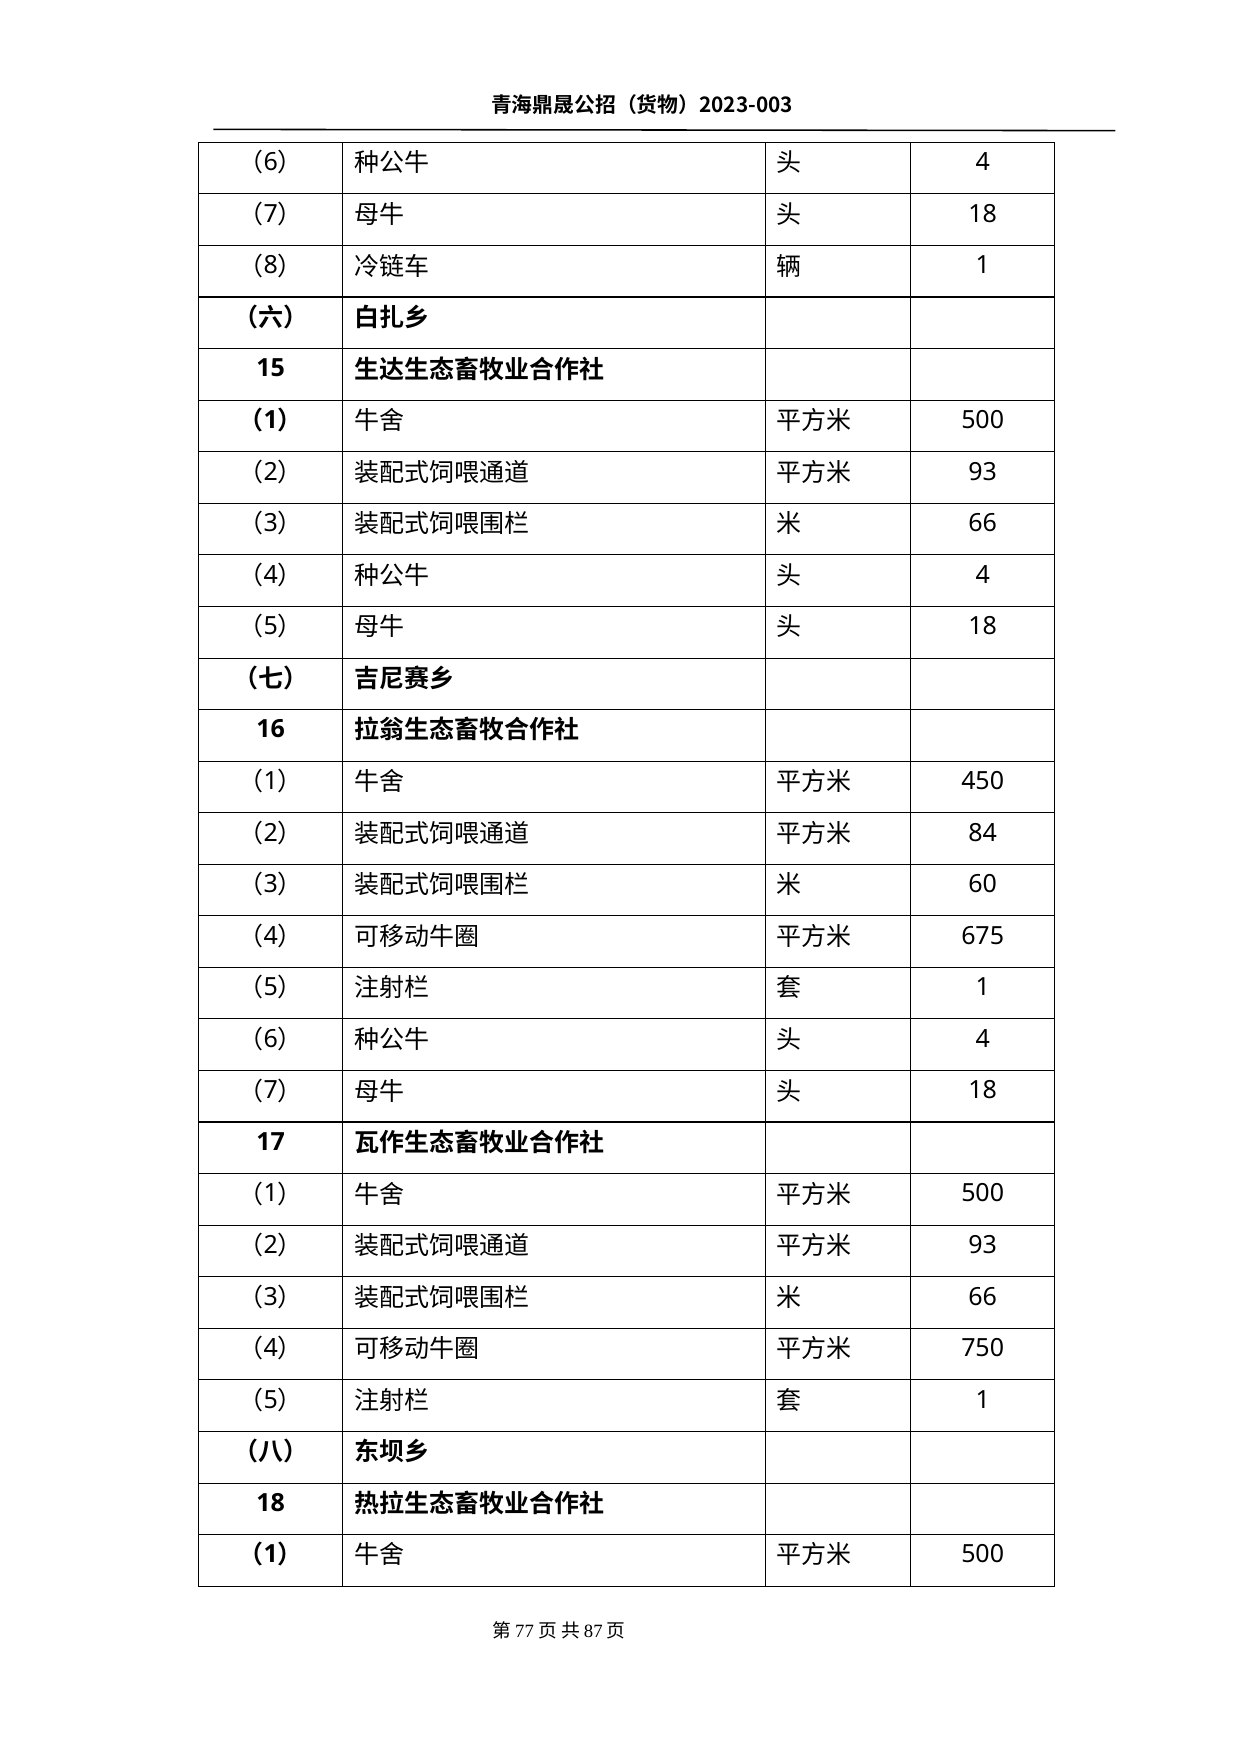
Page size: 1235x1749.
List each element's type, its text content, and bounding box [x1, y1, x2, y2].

table_cell 生达生态畜牧业合作社 [343, 349, 765, 399]
table_cell （3） [199, 865, 342, 915]
table_cell 750 [911, 1329, 1054, 1379]
table_cell 装配式饲喂通道 [343, 813, 765, 864]
table_cell 装配式饲喂围栏 [343, 1277, 765, 1328]
table_cell 装配式饲喂围栏 [343, 504, 765, 554]
table_cell （3） [199, 504, 342, 554]
table_cell （6） [199, 1019, 342, 1070]
table_cell [766, 298, 910, 348]
table_cell 平方米 [766, 1329, 910, 1379]
table_cell 母牛 [343, 1071, 765, 1121]
table_cell （4） [199, 916, 342, 967]
table_cell 500 [911, 1174, 1054, 1224]
table_cell [766, 1484, 910, 1534]
table_cell （4） [199, 555, 342, 606]
table_cell 热拉生态畜牧业合作社 [343, 1484, 765, 1534]
table_cell 可移动牛圈 [343, 916, 765, 967]
table_cell 头 [766, 1071, 910, 1121]
table_cell 辆 [766, 246, 910, 296]
table_cell 冷链车 [343, 246, 765, 296]
table_cell [766, 1432, 910, 1482]
table_cell 头 [766, 1019, 910, 1070]
table_cell 平方米 [766, 916, 910, 967]
table_cell 16 [199, 710, 342, 761]
table_cell [766, 349, 910, 399]
table_cell 4 [911, 1019, 1054, 1070]
table_cell 60 [911, 865, 1054, 915]
table_cell （六） [199, 298, 342, 348]
table_cell （2） [199, 452, 342, 503]
table_cell 米 [766, 865, 910, 915]
table_cell （5） [199, 607, 342, 657]
table_cell （1） [199, 762, 342, 812]
table_cell [911, 659, 1054, 709]
table_cell 平方米 [766, 1535, 910, 1586]
table_cell 66 [911, 1277, 1054, 1328]
table_cell 种公牛 [343, 555, 765, 606]
table_cell （1） [199, 1535, 342, 1586]
table_cell 种公牛 [343, 1019, 765, 1070]
table_cell 18 [911, 607, 1054, 657]
table_cell 注射栏 [343, 1380, 765, 1431]
table_cell 注射栏 [343, 968, 765, 1018]
table_cell 套 [766, 968, 910, 1018]
table_cell [911, 298, 1054, 348]
table_cell 装配式饲喂通道 [343, 452, 765, 503]
table_cell 66 [911, 504, 1054, 554]
table_cell 装配式饲喂围栏 [343, 865, 765, 915]
table_cell 平方米 [766, 762, 910, 812]
table_cell 头 [766, 194, 910, 245]
table_cell （6） [199, 143, 342, 193]
table_cell 牛舍 [343, 1535, 765, 1586]
table_cell [911, 1484, 1054, 1534]
table_cell 牛舍 [343, 1174, 765, 1224]
table_cell 吉尼赛乡 [343, 659, 765, 709]
table_cell 18 [911, 1071, 1054, 1121]
table_cell （3） [199, 1277, 342, 1328]
table_cell （2） [199, 1226, 342, 1276]
table_cell 瓦作生态畜牧业合作社 [343, 1123, 765, 1173]
table_cell 拉翁生态畜牧合作社 [343, 710, 765, 761]
table_cell [766, 1123, 910, 1173]
table_cell （1） [199, 1174, 342, 1224]
table_cell （七） [199, 659, 342, 709]
table_cell 头 [766, 555, 910, 606]
table_cell 白扎乡 [343, 298, 765, 348]
table_cell 种公牛 [343, 143, 765, 193]
table_cell 4 [911, 555, 1054, 606]
table_cell 平方米 [766, 401, 910, 451]
table_cell 米 [766, 504, 910, 554]
table_cell 1 [911, 1380, 1054, 1431]
table_cell （5） [199, 1380, 342, 1431]
table_cell 450 [911, 762, 1054, 812]
table_cell （2） [199, 813, 342, 864]
table_cell （5） [199, 968, 342, 1018]
table_cell [766, 659, 910, 709]
table_cell 平方米 [766, 813, 910, 864]
table_cell （8） [199, 246, 342, 296]
table_cell 84 [911, 813, 1054, 864]
table_cell 675 [911, 916, 1054, 967]
table_cell 1 [911, 968, 1054, 1018]
table_cell 平方米 [766, 452, 910, 503]
table_cell （7） [199, 194, 342, 245]
table_cell [911, 710, 1054, 761]
table_cell 头 [766, 143, 910, 193]
table_cell （4） [199, 1329, 342, 1379]
table_cell 500 [911, 1535, 1054, 1586]
table_cell 93 [911, 1226, 1054, 1276]
table_cell 15 [199, 349, 342, 399]
table_cell 500 [911, 401, 1054, 451]
table_cell 母牛 [343, 194, 765, 245]
table_cell [911, 349, 1054, 399]
table_cell （八） [199, 1432, 342, 1482]
table_cell [911, 1123, 1054, 1173]
table_cell 1 [911, 246, 1054, 296]
table_cell [766, 710, 910, 761]
table_cell 头 [766, 607, 910, 657]
table_cell 东坝乡 [343, 1432, 765, 1482]
table_cell 装配式饲喂通道 [343, 1226, 765, 1276]
table_cell 平方米 [766, 1174, 910, 1224]
table_cell 套 [766, 1380, 910, 1431]
table_cell 93 [911, 452, 1054, 503]
table_cell 18 [911, 194, 1054, 245]
table_cell 4 [911, 143, 1054, 193]
table_cell 牛舍 [343, 762, 765, 812]
table_cell [911, 1432, 1054, 1482]
table_cell 米 [766, 1277, 910, 1328]
table_cell 牛舍 [343, 401, 765, 451]
table_cell 17 [199, 1123, 342, 1173]
table_cell 母牛 [343, 607, 765, 657]
table_cell （7） [199, 1071, 342, 1121]
table_cell （1） [199, 401, 342, 451]
table_cell 可移动牛圈 [343, 1329, 765, 1379]
table_cell 18 [199, 1484, 342, 1534]
table_cell 平方米 [766, 1226, 910, 1276]
